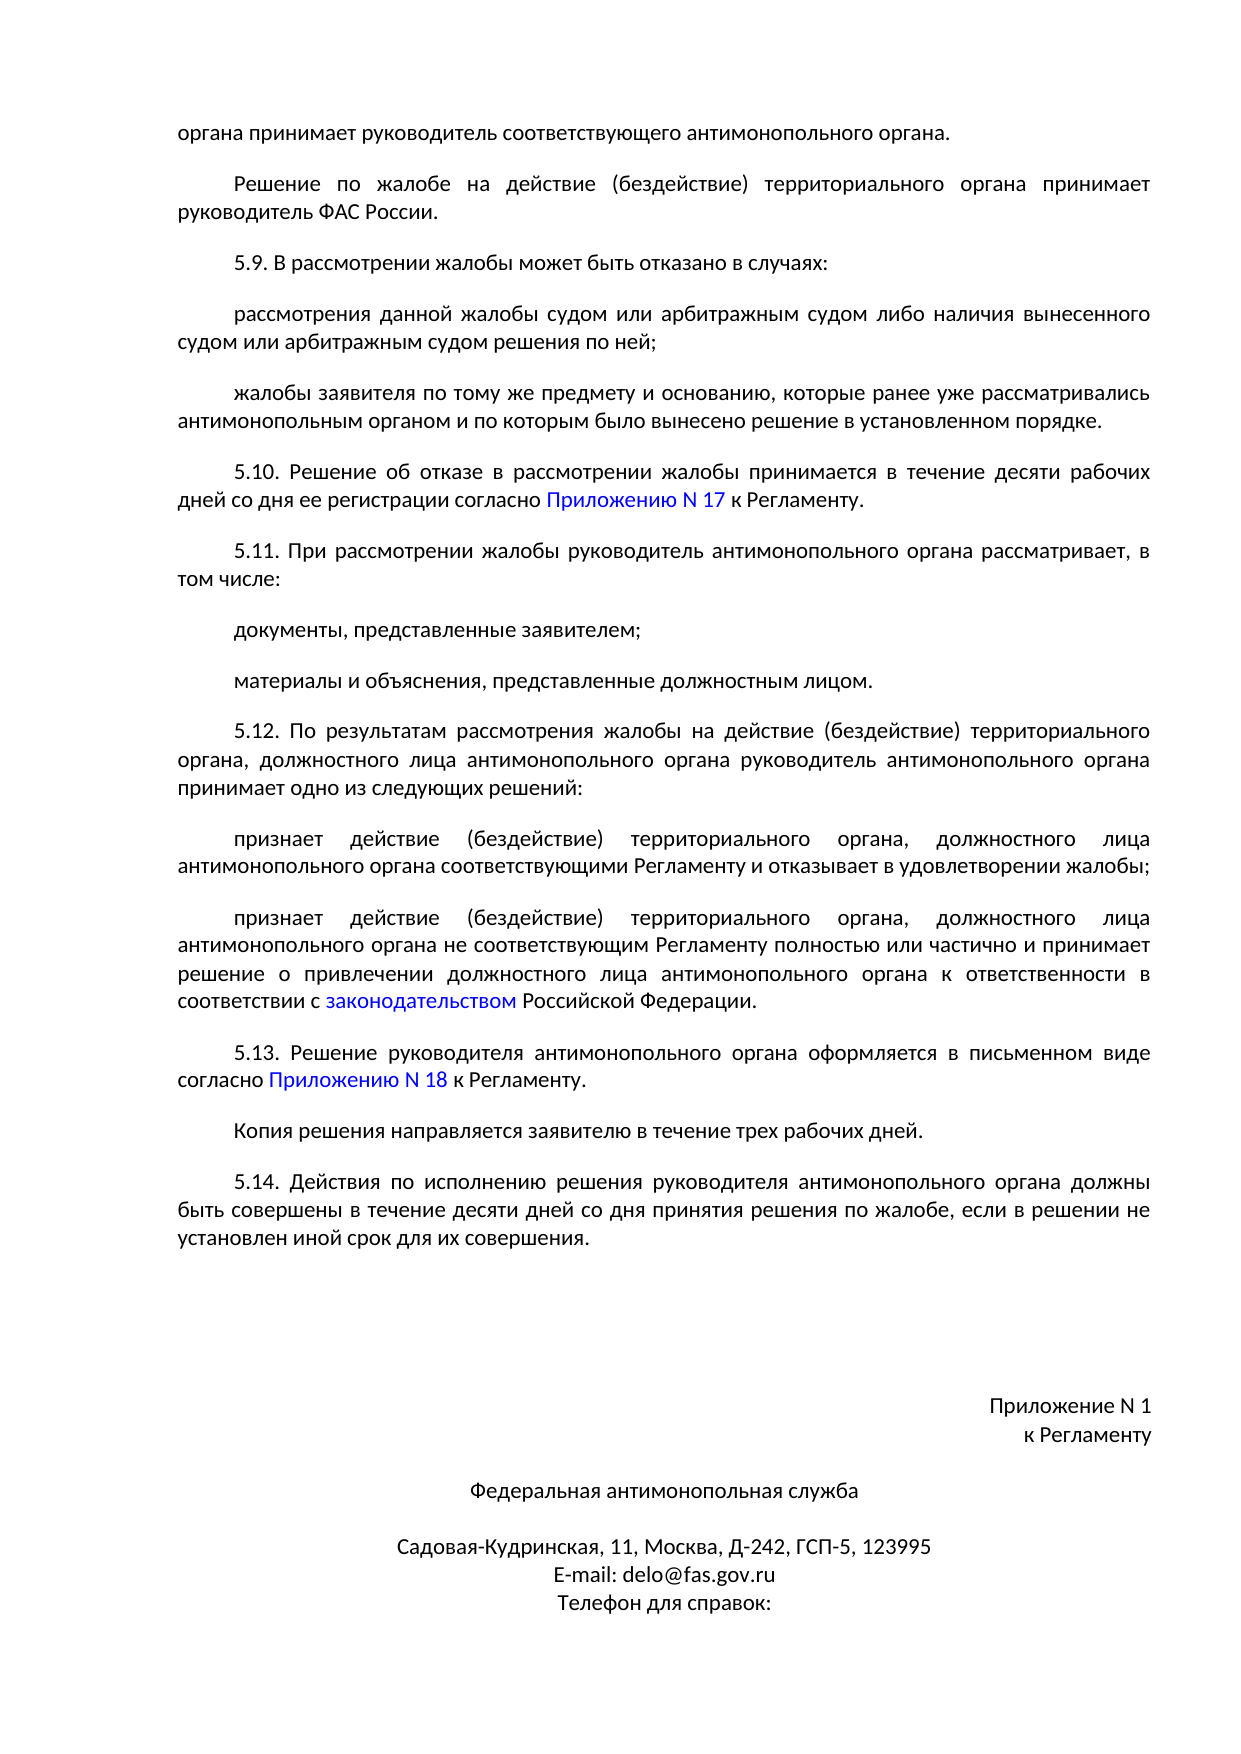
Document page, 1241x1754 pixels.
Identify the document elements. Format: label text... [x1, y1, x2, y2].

text E-mail: delo@fas.gov.ru [177, 1560, 1152, 1588]
text жалобы заявителя по тому же предмету и основанию, которые ранее уже рассматривались антимонопольным органом и по которым было вынесено решение в установленном порядке. [177, 378, 1152, 434]
text Федеральная антимонопольная служба [177, 1476, 1152, 1504]
text документы, представленные заявителем; [177, 615, 1152, 643]
text признает действие (бездействие) территориального органа, должностного лица антимонопольного органа соответствующими Регламенту и отказывает в удовлетворении жалобы; [177, 824, 1152, 880]
text 5.9. В рассмотрении жалобы может быть отказано в случаях: [177, 248, 1152, 276]
text рассмотрения данной жалобы судом или арбитражным судом либо наличия вынесенного судом или арбитражным судом решения по ней; [177, 299, 1152, 355]
text 5.11. При рассмотрении жалобы руководитель антимонопольного органа рассматривает, в том числе: [177, 536, 1152, 592]
text к Регламенту [177, 1420, 1152, 1448]
text Телефон для справок: [177, 1588, 1152, 1616]
text Садовая-Кудринская, 11, Москва, Д-242, ГСП-5, 123995 [177, 1532, 1152, 1560]
text Приложение N 1 [177, 1392, 1152, 1420]
text материалы и объяснения, представленные должностным лицом. [177, 666, 1152, 694]
text 5.14. Действия по исполнению решения руководителя антимонопольного органа должны быть совершены в течение десяти дней со дня принятия решения по жалобе, если в решении не установлен иной срок для их совершения. [177, 1167, 1152, 1252]
text Решение по жалобе на действие (бездействие) территориального органа принимает руководитель ФАС России. [177, 169, 1152, 225]
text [177, 118, 1152, 146]
text Копия решения направляется заявителю в течение трех рабочих дней. [177, 1117, 1152, 1144]
text 5.10. Решение об отказе в рассмотрении жалобы принимается в течение десяти рабочих дней со дня ее регистрации согласно Приложению N 17 к Регламенту. [177, 457, 1152, 513]
text признает действие (бездействие) территориального органа, должностного лица антимонопольного органа не соответствующим Регламенту полностью или частично и принимает решение о привлечении должностного лица антимонопольного органа к ответственности в соответствии с законодательством Российской Федерации. [177, 903, 1152, 1015]
text 5.13. Решение руководителя антимонопольного органа оформляется в письменном виде согласно Приложению N 18 к Регламенту. [177, 1038, 1152, 1094]
text 5.12. По результатам рассмотрения жалобы на действие (бездействие) территориального органа, должностного лица антимонопольного органа руководитель антимонопольного органа принимает одно из следующих решений: [177, 717, 1152, 801]
